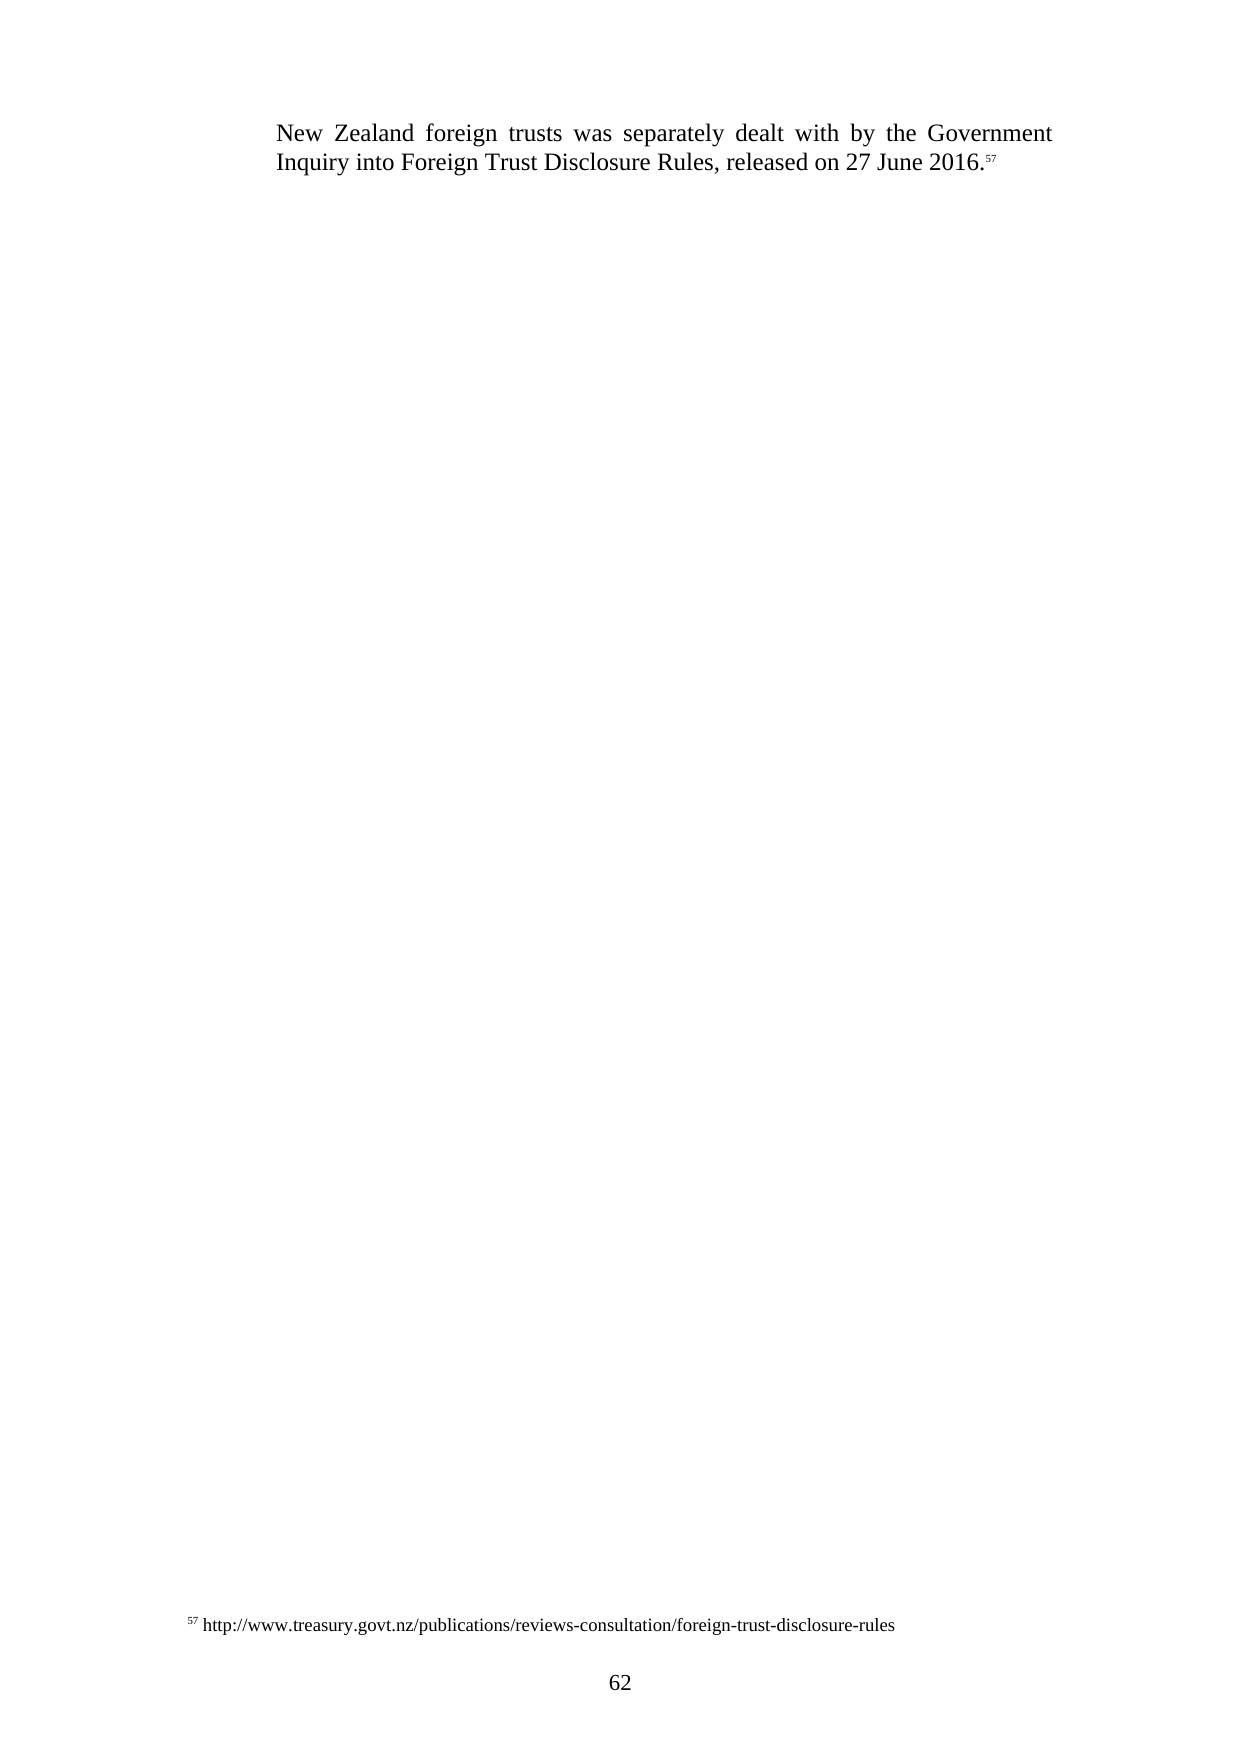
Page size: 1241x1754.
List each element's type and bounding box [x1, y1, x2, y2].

text [187, 118, 1053, 176]
